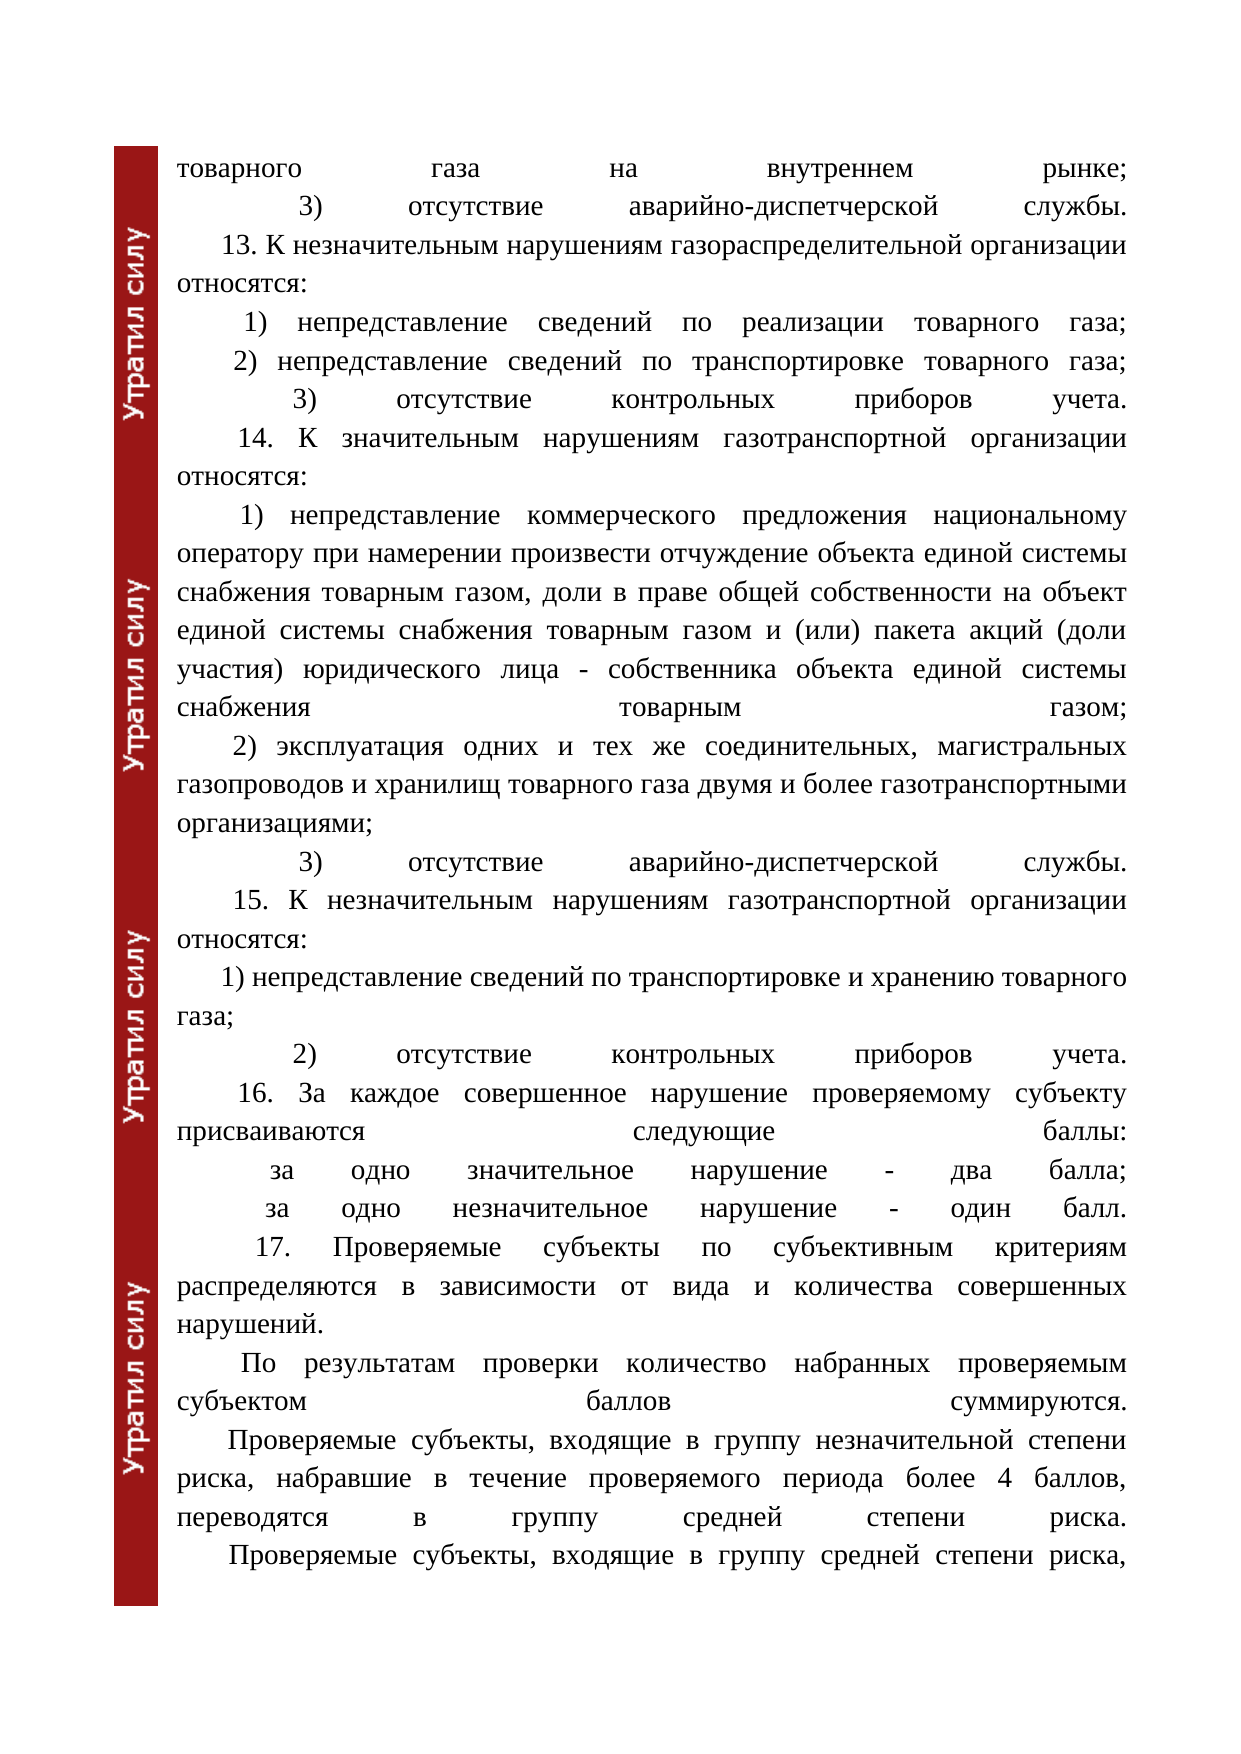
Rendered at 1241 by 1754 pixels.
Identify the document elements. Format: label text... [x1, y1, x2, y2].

picture [114, 1571, 158, 1606]
picture [114, 146, 158, 150]
